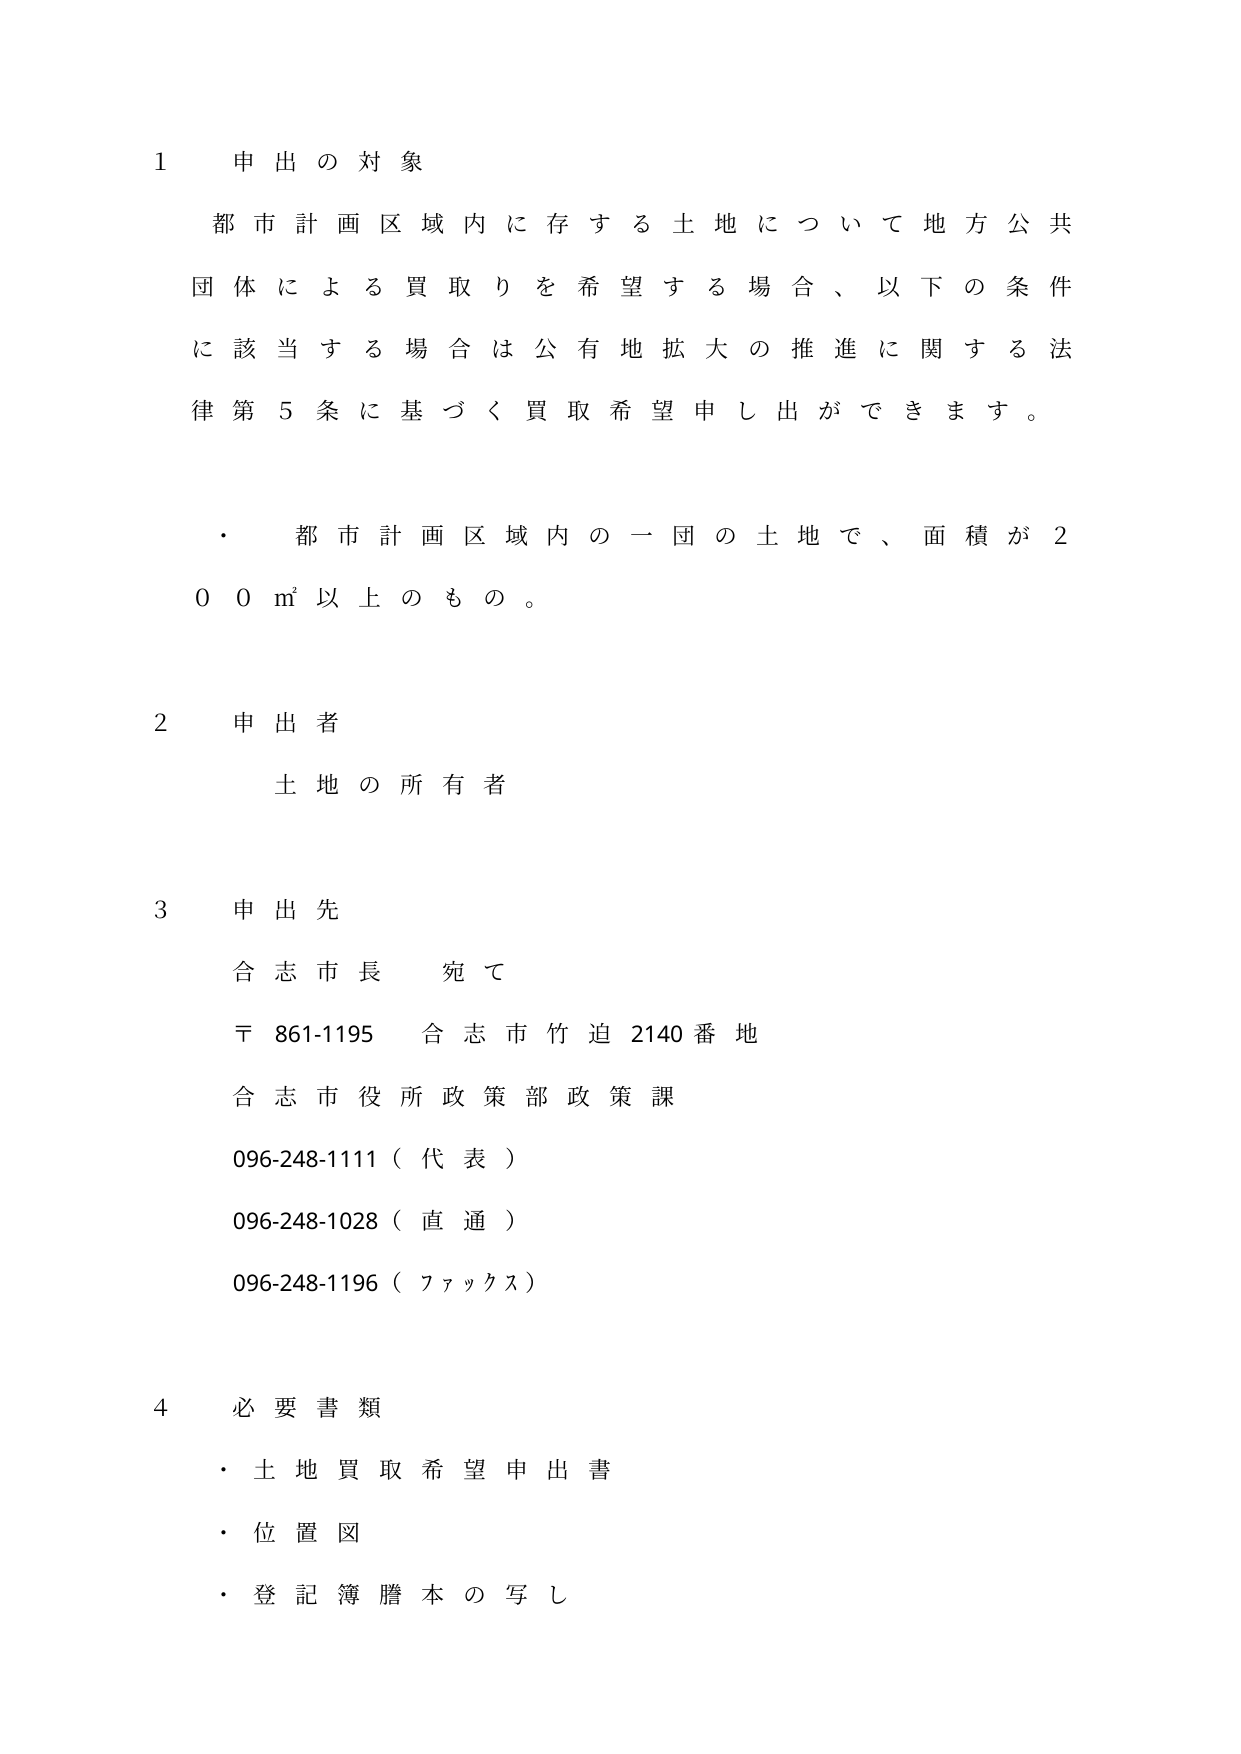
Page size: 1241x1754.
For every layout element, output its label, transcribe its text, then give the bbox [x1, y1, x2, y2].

text ・登記簿謄本の写し [149, 1562, 1091, 1624]
text ３ 申出先 [149, 877, 1091, 939]
text 096‐248‐1111（代表） [149, 1126, 1091, 1188]
text 合志市役所政策部政策課 [149, 1064, 1091, 1126]
text ・土地買取希望申出書 [149, 1438, 1091, 1500]
text 合志市長 宛て [149, 939, 1091, 1002]
text ・ 都市計画区域内の一団の土地で、面積が２００㎡以上のもの。 [173, 503, 1091, 628]
text ４ 必要書類 [149, 1375, 1091, 1438]
text 096‐248‐1028（直通） [149, 1188, 1091, 1251]
text 〒861‐1195 合志市竹迫2140番地 [149, 1002, 1091, 1064]
text ・位置図 [149, 1500, 1091, 1562]
text ２ 申出者 [149, 690, 1091, 752]
text 都市計画区域内に存する土地について地方公共団体による買取りを希望する場合、以下の条件に該当する場合は公有地拡大の推進に関する法律第５条に基づく買取希望申し出ができます。 [185, 192, 1091, 441]
text 096‐248‐1196（ﾌｧｯｸｽ） [149, 1251, 1091, 1313]
text １ 申出の対象 [149, 129, 1091, 192]
text 土地の所有者 [149, 752, 1091, 815]
